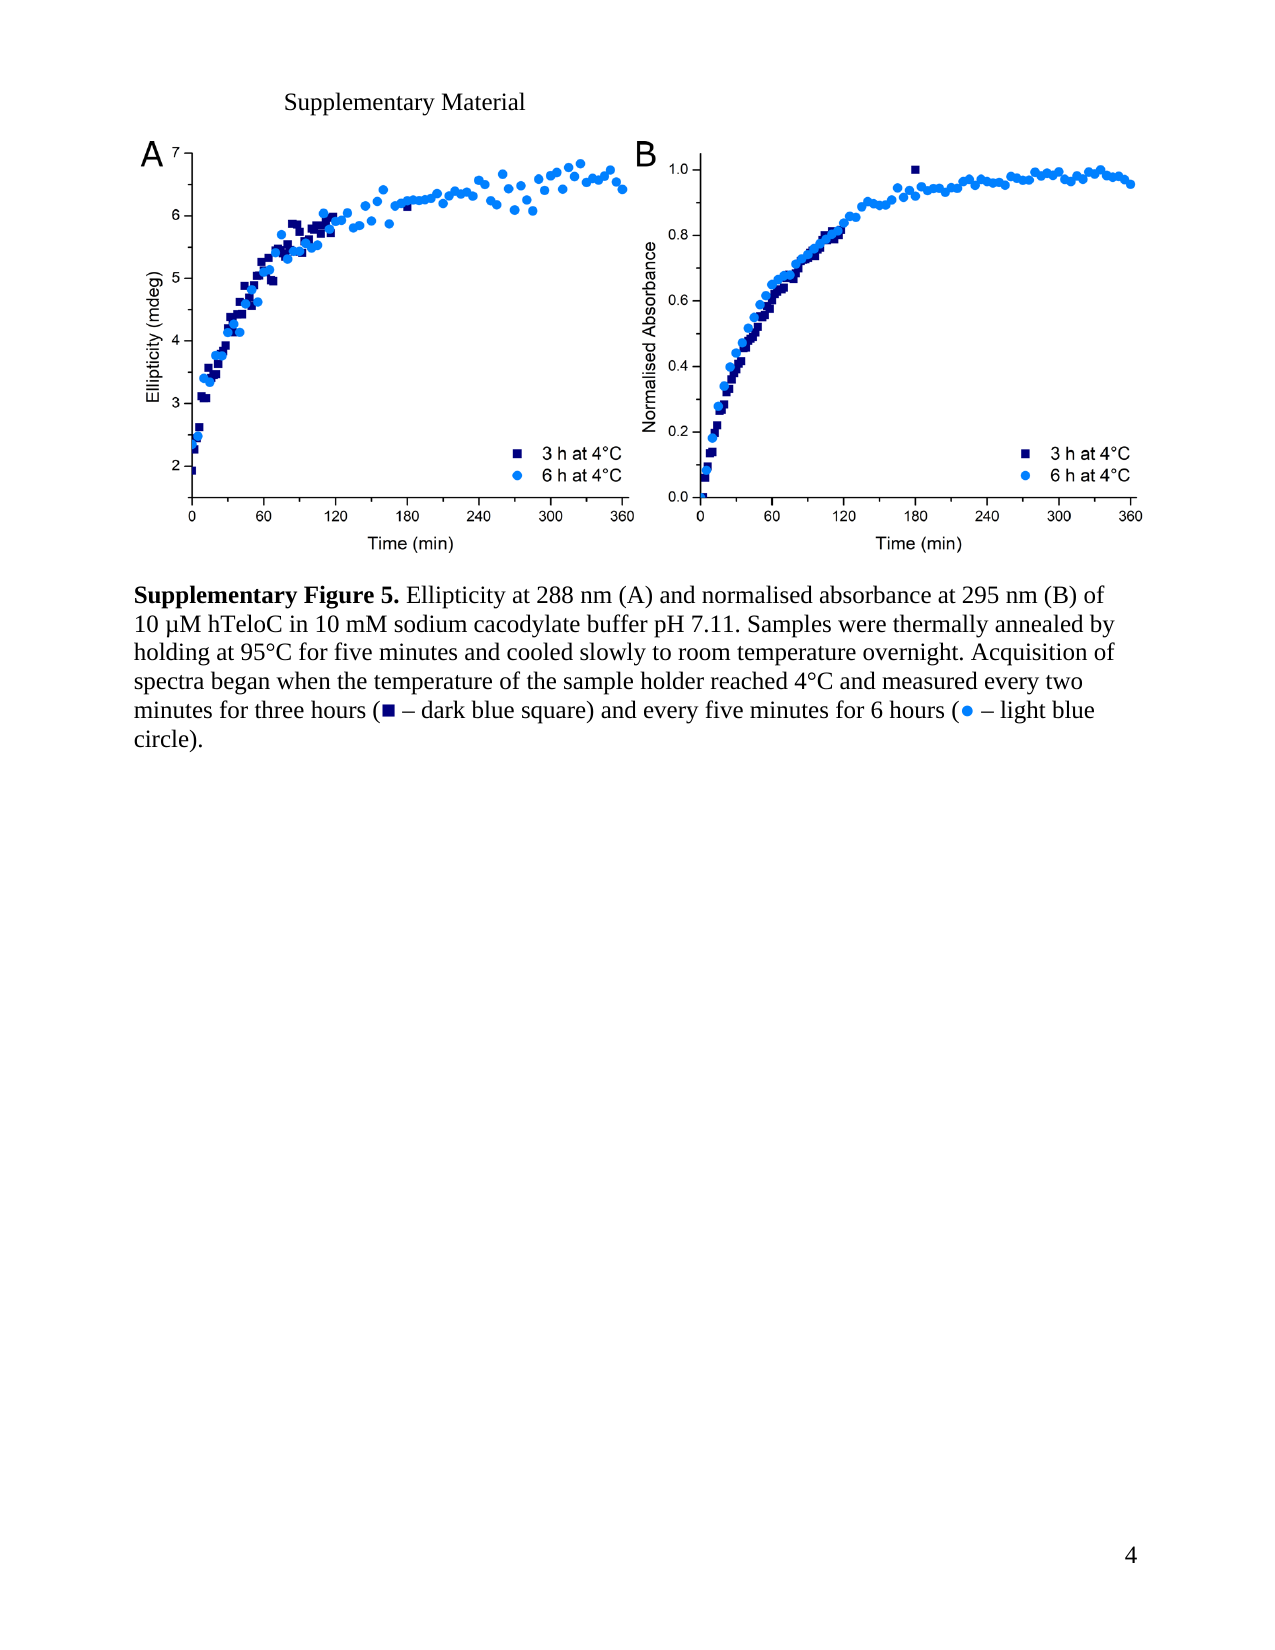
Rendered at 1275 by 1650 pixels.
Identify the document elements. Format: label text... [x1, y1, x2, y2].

text Supplementary Figure 5. Ellipticity at 288 nm (A) and normalised absorbance at 295 nm (B) of 10 µM hTeloC in 10 mM sodium cacodylate buffer pH 7.11. Samples were thermally annealed by holding at 95°C for five minutes and cooled slowly to room temperature overnight. Acquisition of spectra began when the temperature of the sample holder reached 4°C and measured every two minutes for three hours (■ – dark blue square) and every five minutes for 6 hours (● – light blue circle). [133, 580, 1152, 752]
picture [140, 141, 1145, 555]
